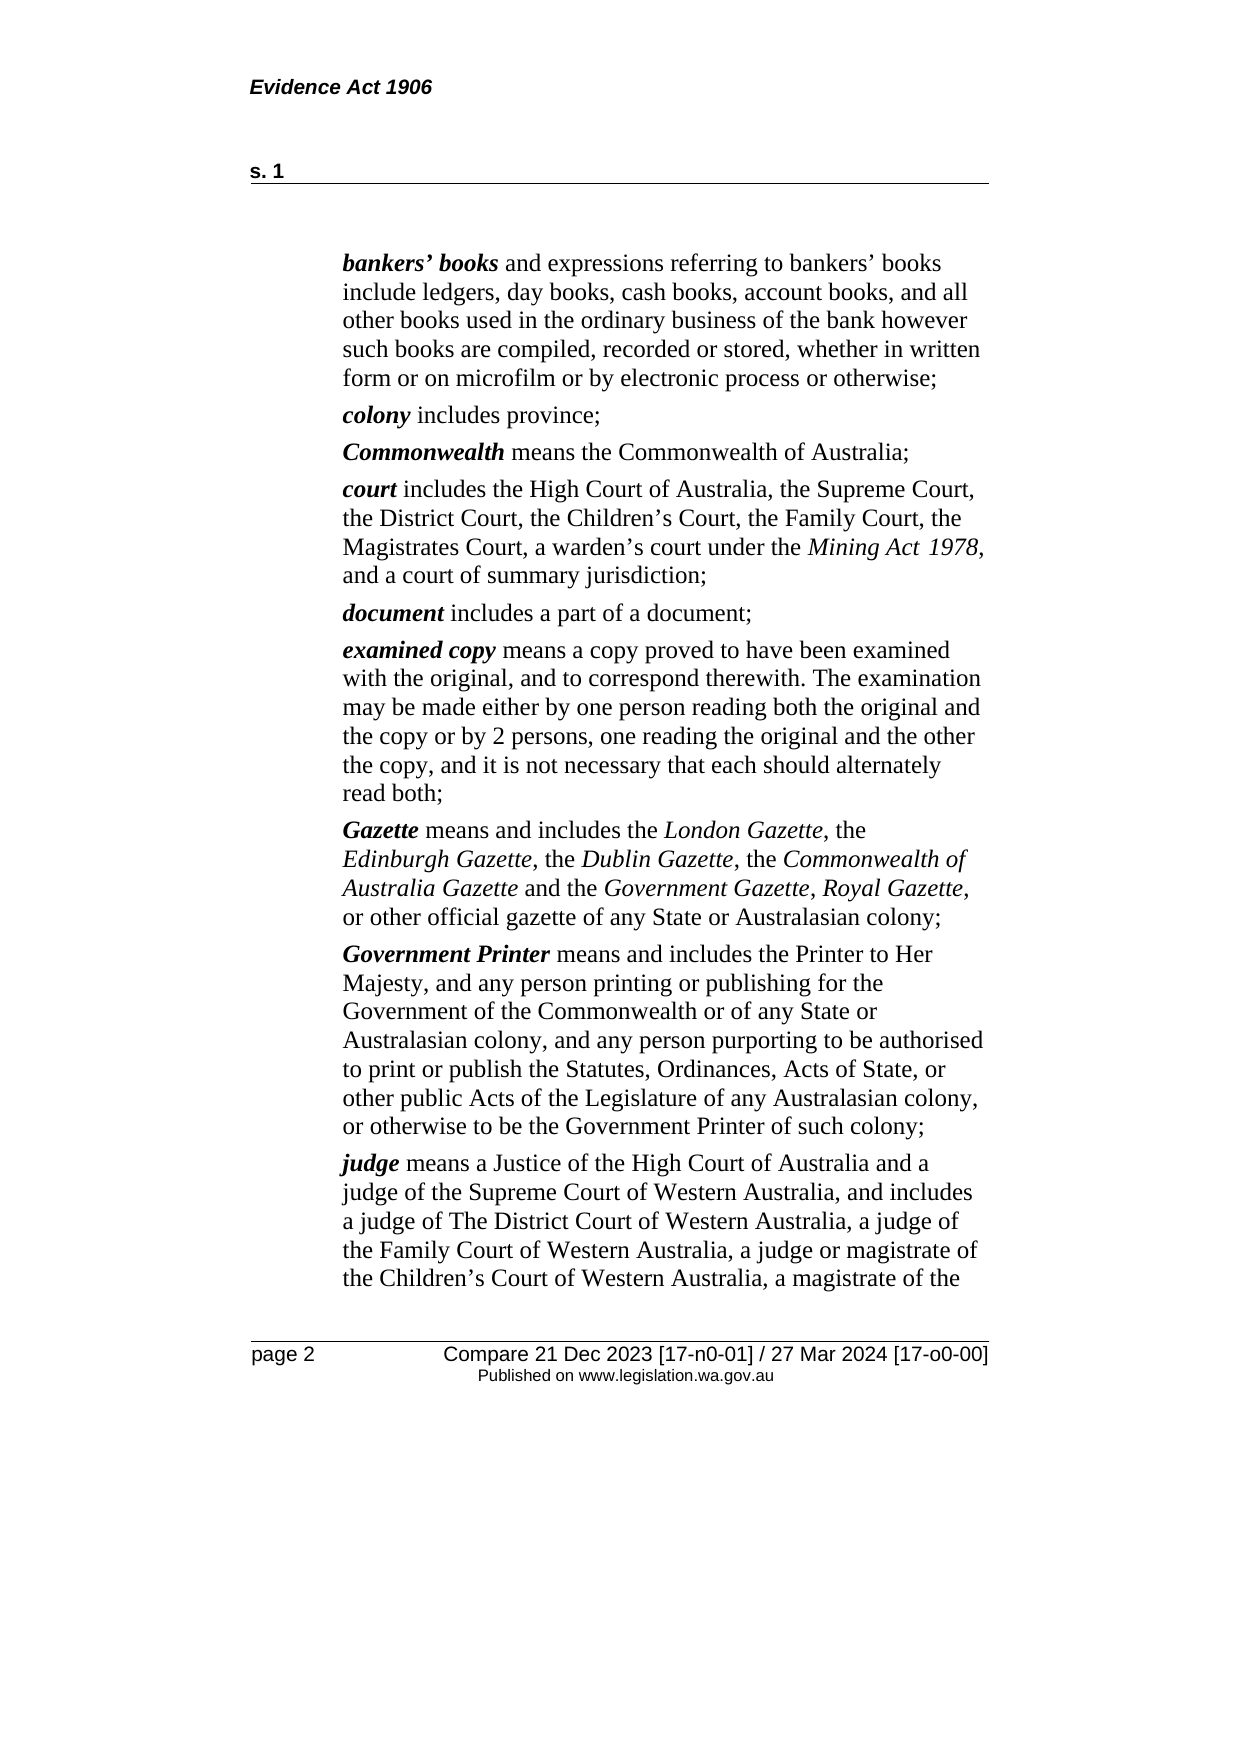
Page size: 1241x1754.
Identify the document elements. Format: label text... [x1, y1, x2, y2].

text examined copy means a copy proved to have been examined with the original, and to correspond therewith. The examination may be made either by one person reading both the original and the copy or by 2 persons, one reading the original and the other the copy, and it is not necessary that each should alternately read both; [251, 635, 989, 807]
text colony includes province; [251, 400, 989, 429]
text Government Printer means and includes the Printer to Her Majesty, and any person printing or publishing for the Government of the Commonwealth or of any State or Australasian colony, and any person purporting to be authorised to print or publish the Statutes, Ordinances, Acts of State, or other public Acts of the Legislature of any Australasian colony, or otherwise to be the Government Printer of such colony; [251, 939, 989, 1140]
text document includes a part of a document; [251, 598, 989, 626]
text Gazette means and includes the London Gazette, the Edinburgh Gazette, the Dublin Gazette, the Commonwealth of Australia Gazette and the Government Gazette, Royal Gazette, or other official gazette of any State or Australasian colony; [251, 816, 989, 931]
text bankers’ books and expressions referring to bankers’ books include ledgers, day books, cash books, account books, and all other books used in the ordinary business of the bank however such books are compiled, recorded or stored, whether in written form or on microfilm or by electronic process or otherwise; [251, 248, 989, 392]
text Commonwealth means the Commonwealth of Australia; [251, 437, 989, 466]
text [251, 1148, 989, 1292]
text court includes the High Court of Australia, the Supreme Court, the District Court, the Children’s Court, the Family Court, the Magistrates Court, a warden’s court under the Mining Act 1978, and a court of summary jurisdiction; [251, 474, 989, 589]
